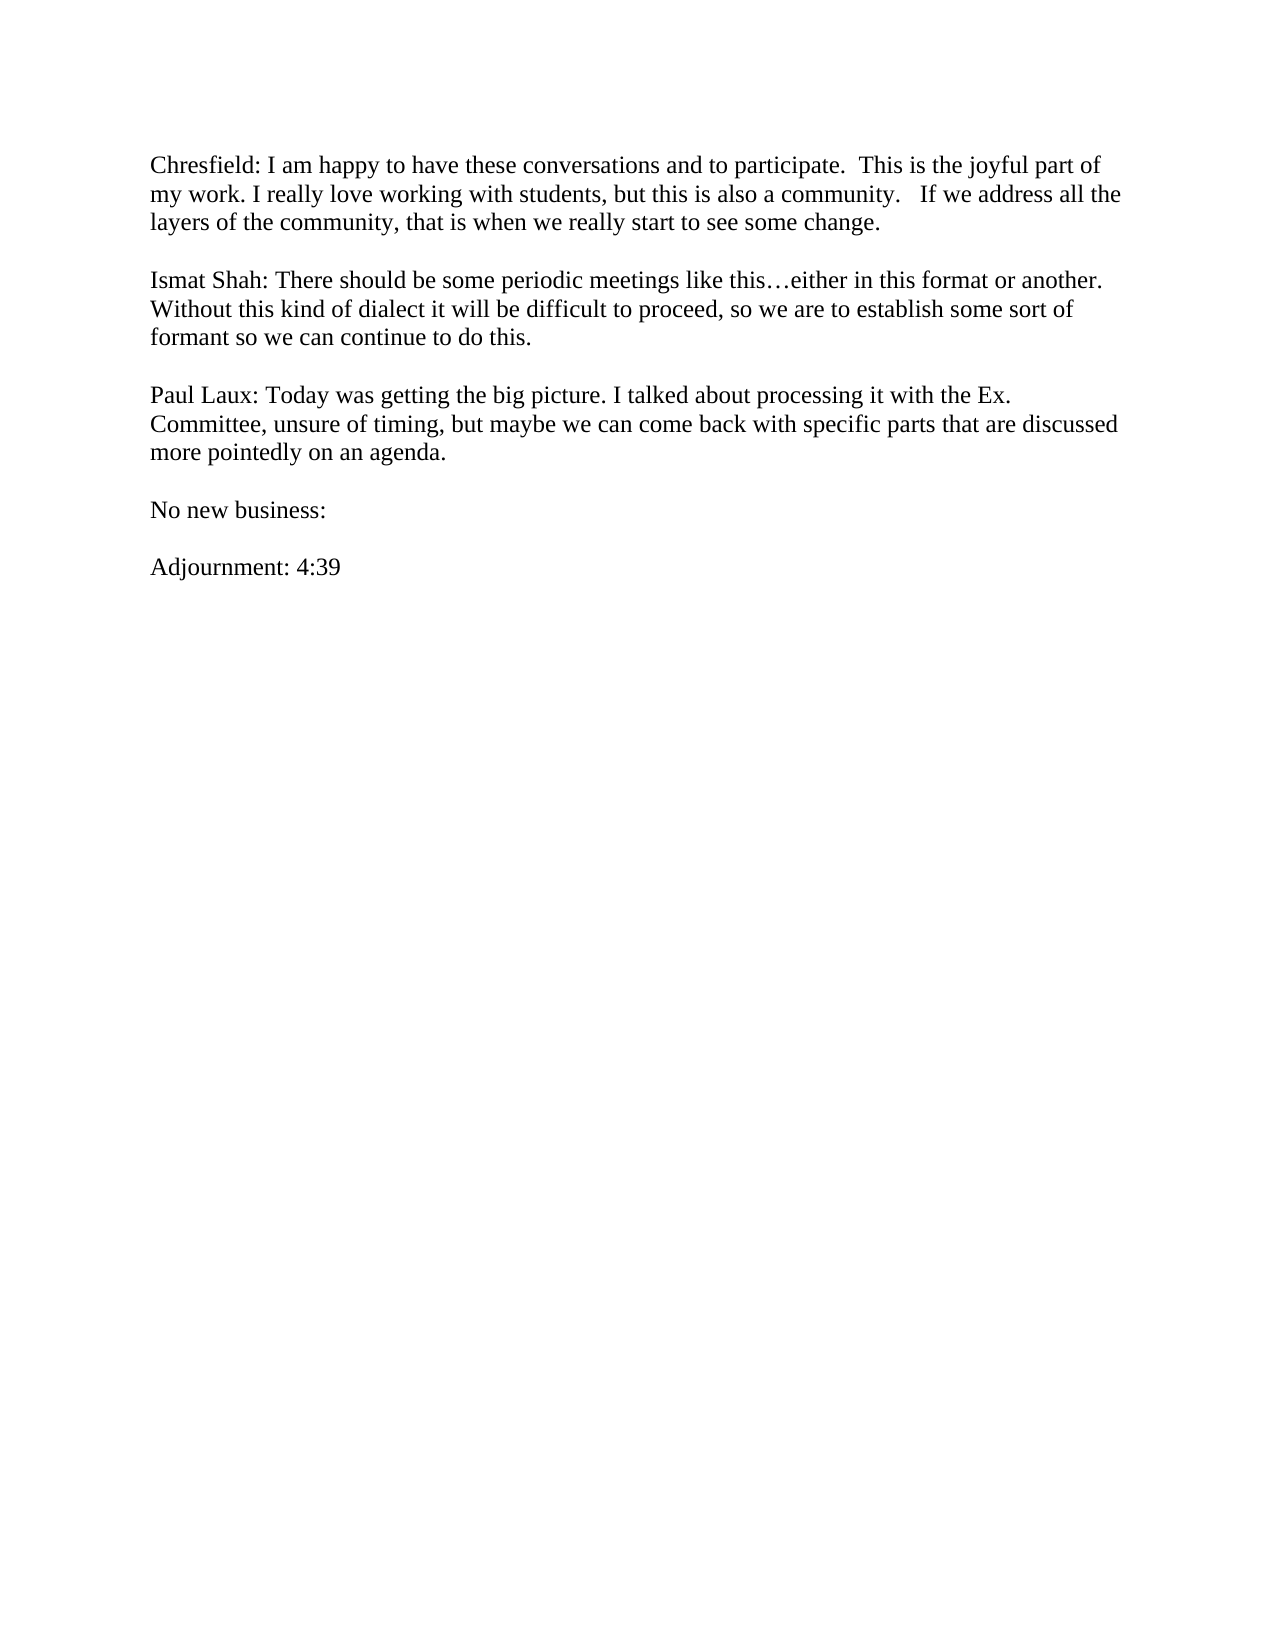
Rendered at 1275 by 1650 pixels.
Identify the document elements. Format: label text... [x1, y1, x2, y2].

text Paul Laux: Today was getting the big picture. I talked about processing it with the Ex. Committee, unsure of timing, but maybe we can come back with specific parts that are discussed more pointedly on an agenda. [150, 380, 1125, 466]
text Ismat Shah: There should be some periodic meetings like this…either in this format or another. Without this kind of dialect it will be difficult to proceed, so we are to establish some sort of formant so we can continue to do this. [150, 265, 1125, 351]
text Chresfield: I am happy to have these conversations and to participate. This is the joyful part of my work. I really love working with students, but this is also a community. If we address all the layers of the community, that is when we really start to see some change. [150, 150, 1125, 236]
text No new business: [150, 495, 1125, 524]
text Adjournment: 4:39 [150, 552, 1125, 581]
